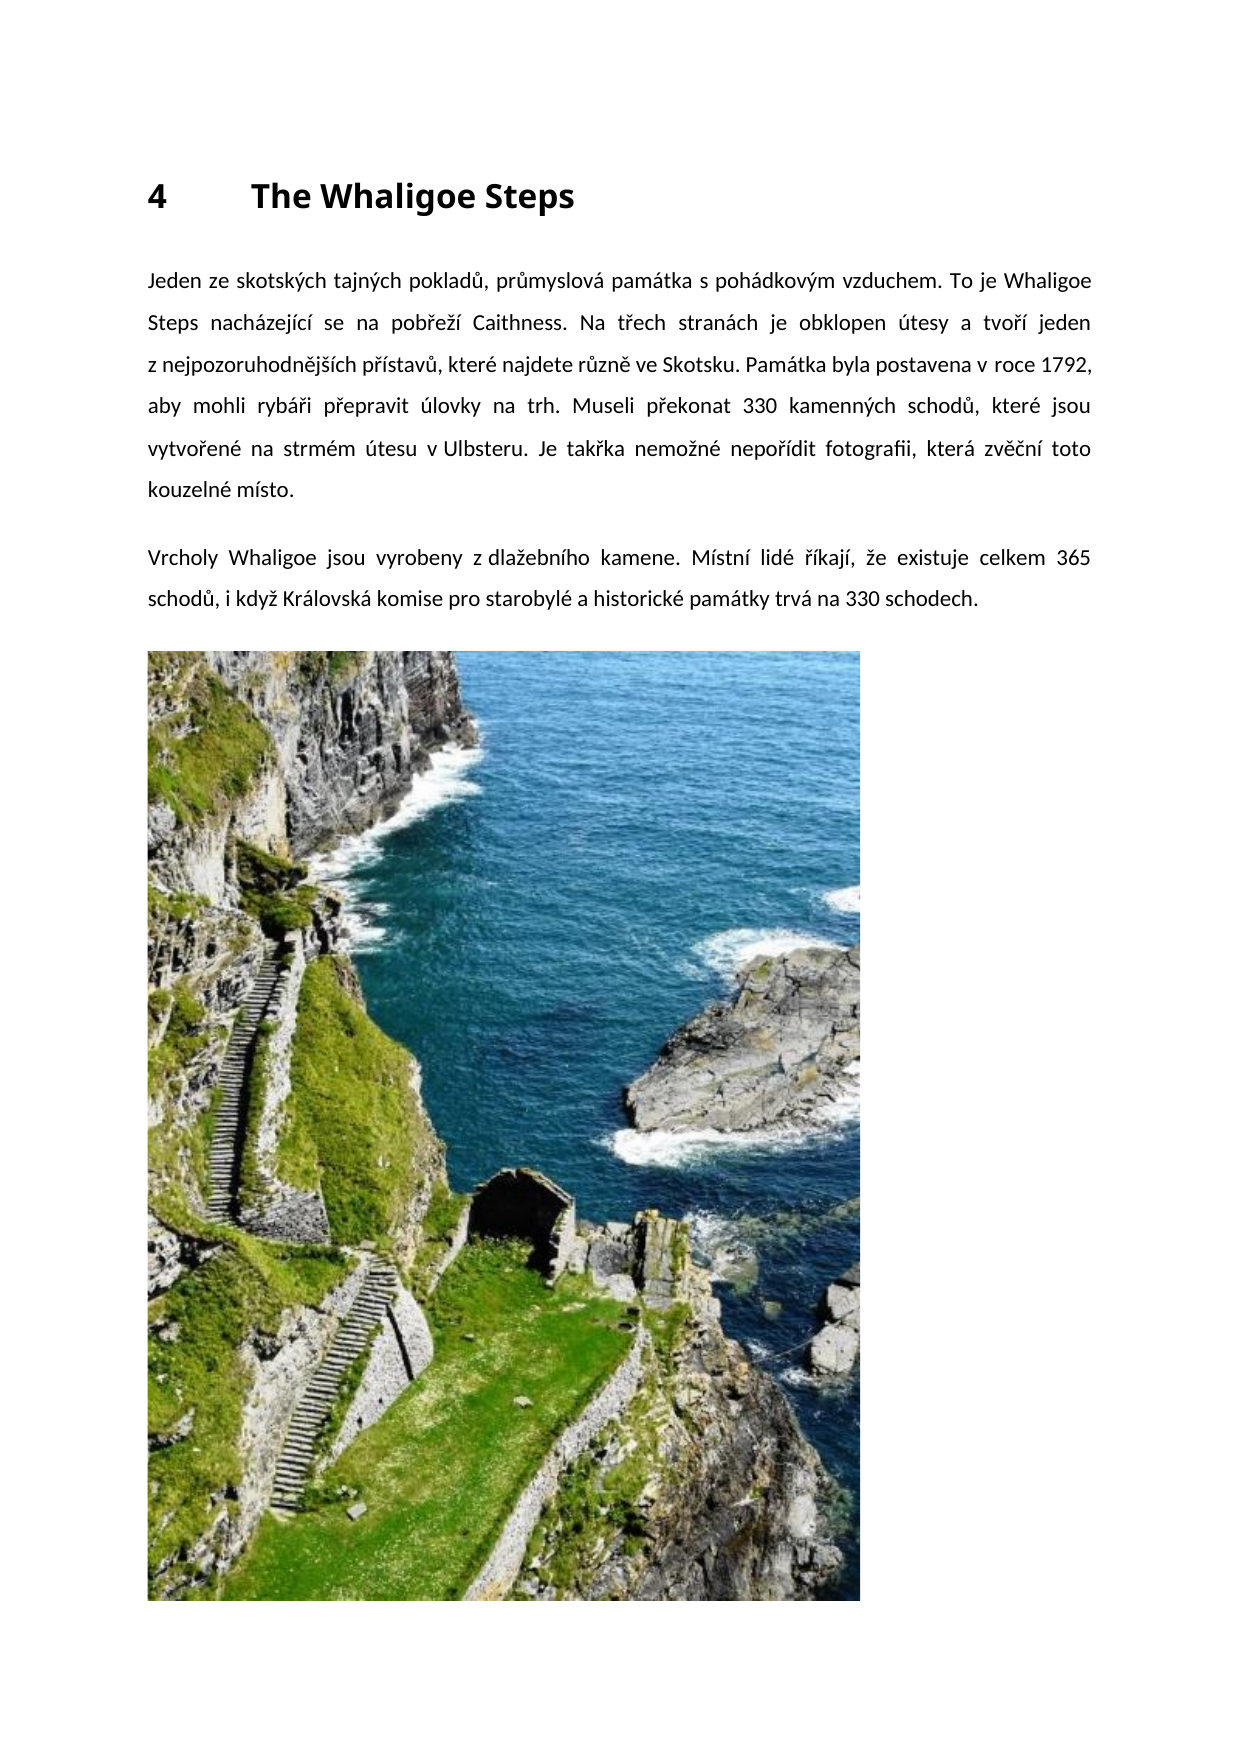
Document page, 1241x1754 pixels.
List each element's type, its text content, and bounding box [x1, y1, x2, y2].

picture [147, 651, 861, 1601]
text Jeden ze skotských tajných pokladů, průmyslová památka s pohádkovým vzduchem. To je Whaligoe Steps nacházející se na pobřeží Caithness. Na třech stranách je obklopen útesy a tvoří jeden z nejpozoruhodnějších přístavů, které najdete různě ve Skotsku. Památka byla postavena v roce 1792, aby mohli rybáři přepravit úlovky na trh. Museli překonat 330 kamenných schodů, které jsou vytvořené na strmém útesu v Ulbsteru. Je takřka nemožné nepořídit fotografii, která zvěční toto kouzelné místo. [148, 266, 1093, 504]
subtitle The Whaligoe Steps [148, 173, 1093, 218]
text Vrcholy Whaligoe jsou vyrobeny z dlažebního kamene. Místní lidé říkají, že existuje celkem 365 schodů, i když Královská komise pro starobylé a historické památky trvá na 330 schodech. [148, 543, 1093, 613]
